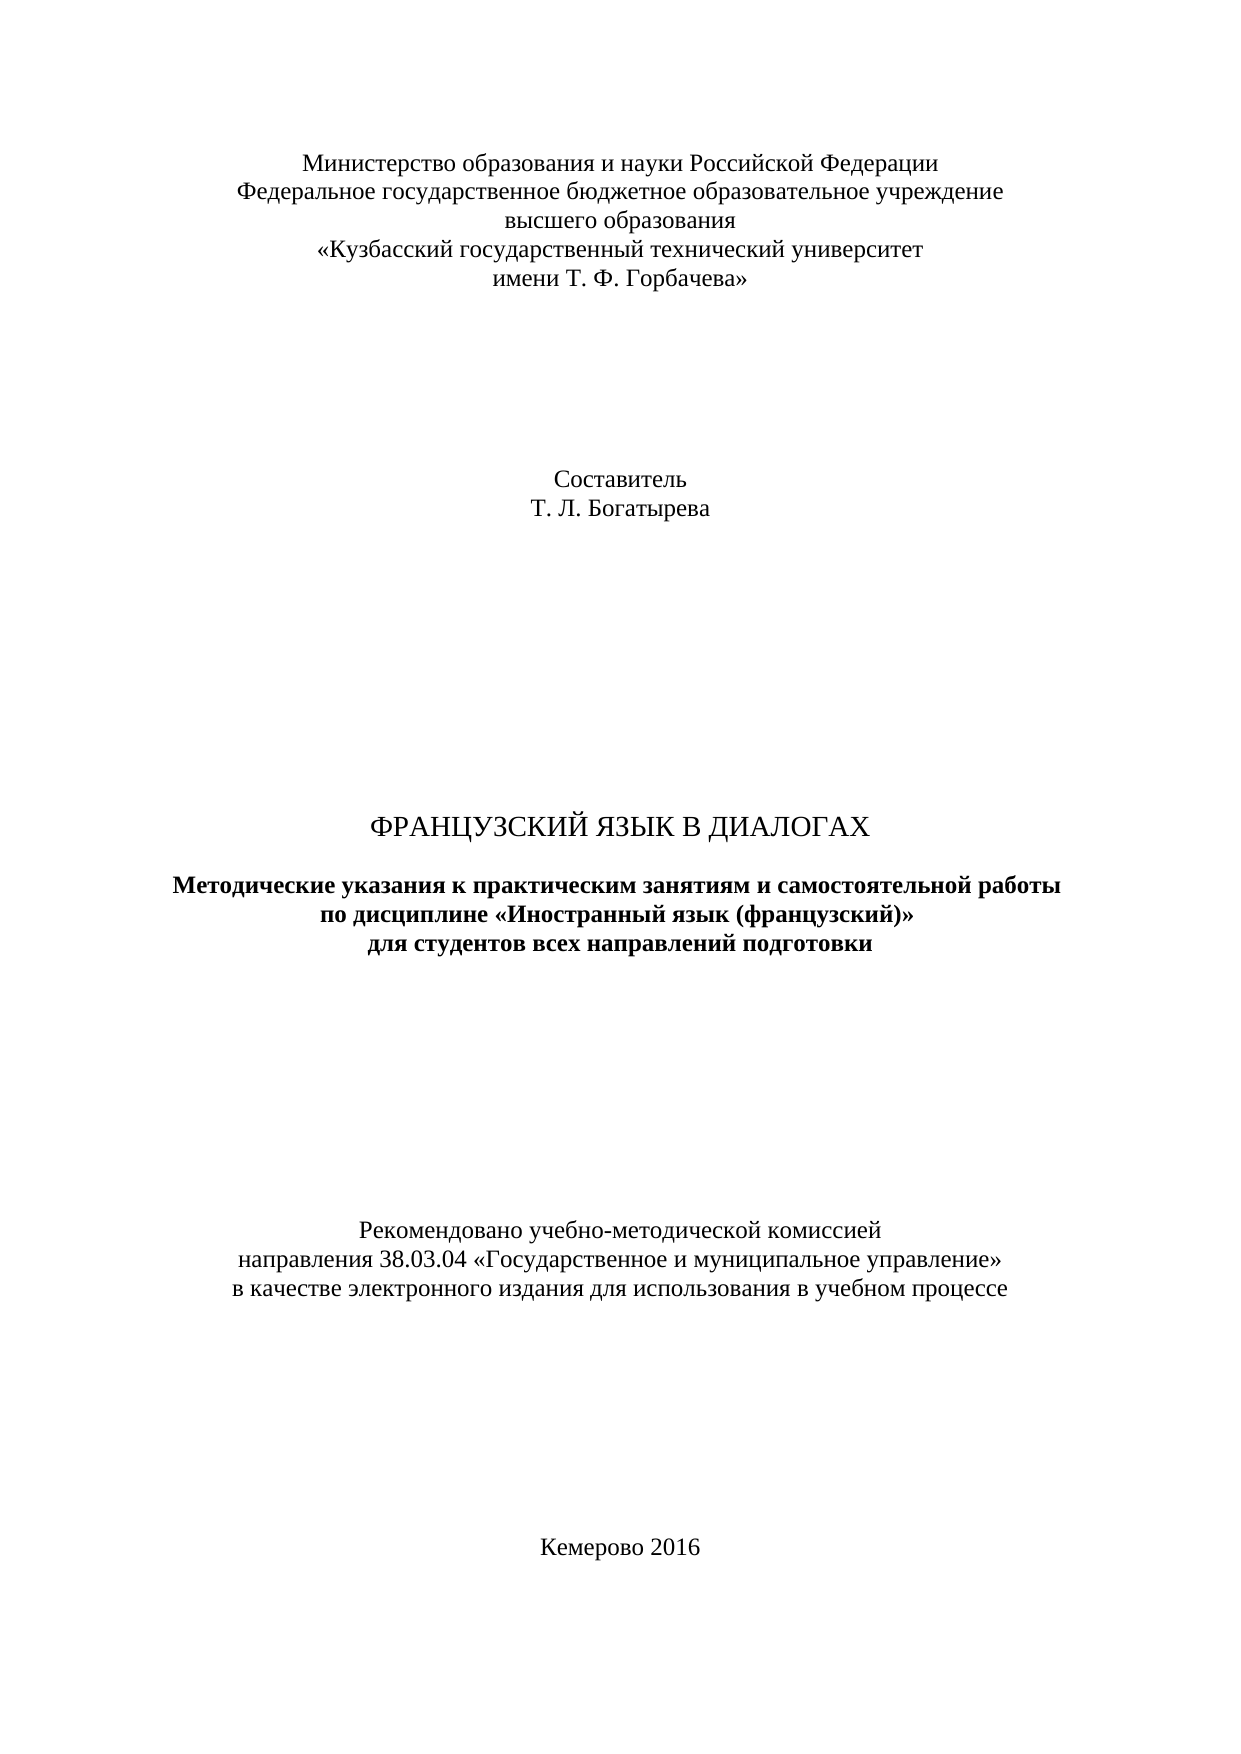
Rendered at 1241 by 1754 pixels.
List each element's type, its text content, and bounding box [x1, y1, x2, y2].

text «Кузбасский государственный технический университет [148, 234, 1092, 263]
text Министерство образования и науки Российской Федерации [148, 148, 1092, 176]
text имени Т. Ф. Горбачева» [148, 263, 1092, 291]
text Составитель [148, 464, 1092, 493]
text ФРАНЦУЗСКИЙ ЯЗЫК В ДИАЛОГАХ [148, 809, 1092, 842]
text высшего образования [148, 205, 1092, 234]
text Кемерово 2016 [148, 1532, 1092, 1561]
text Федеральное государственное бюджетное образовательное учреждение [148, 176, 1092, 205]
text направления 38.03.04 «Государственное и муниципальное управление» [148, 1244, 1092, 1273]
text Рекомендовано учебно-методической комиссией [148, 1216, 1092, 1244]
text Методические указания к практическим занятиям и самостоятельной работы по дисциплине «Иностранный язык (французский)» для студентов всех направлений подготовки [148, 871, 1092, 957]
text в качестве электронного издания для использования в учебном процессе [148, 1273, 1092, 1302]
text Т. Л. Богатырева [148, 493, 1092, 521]
